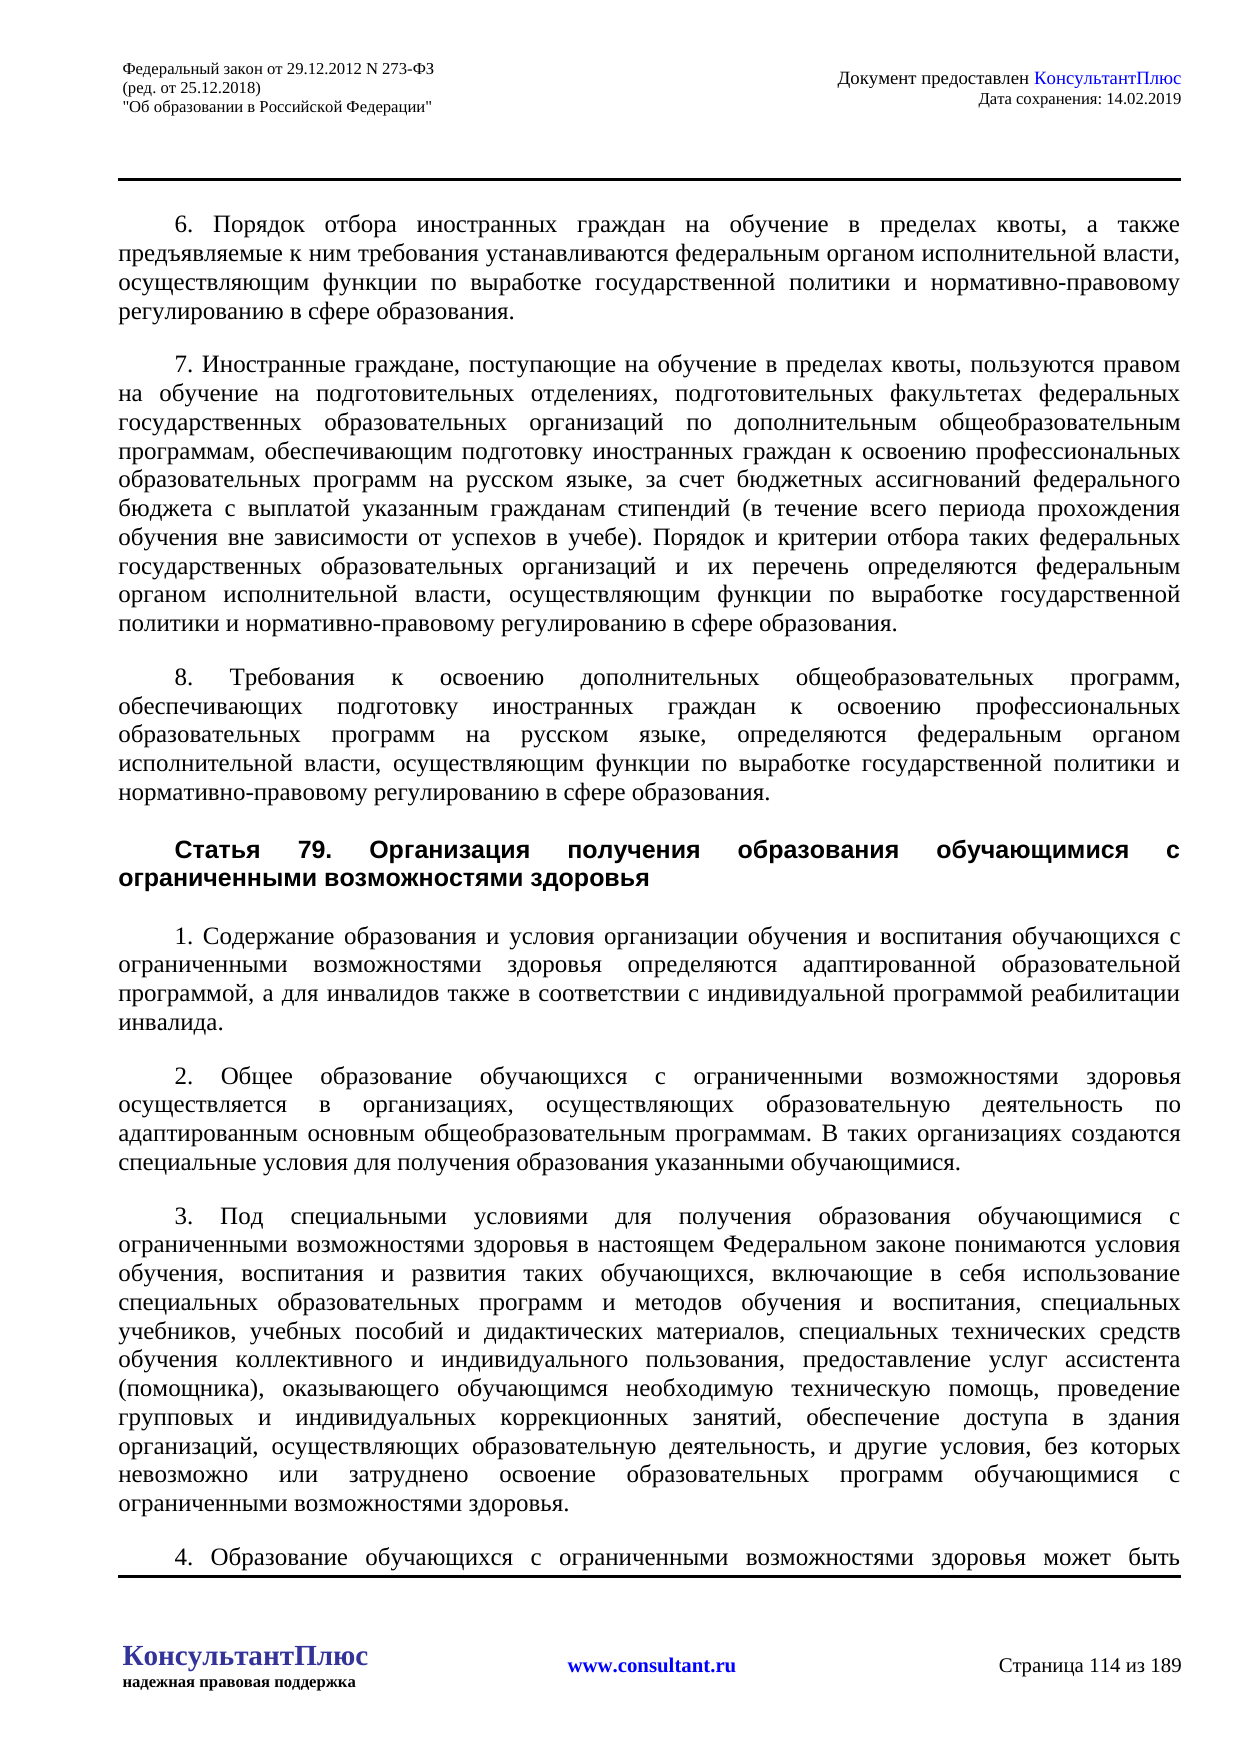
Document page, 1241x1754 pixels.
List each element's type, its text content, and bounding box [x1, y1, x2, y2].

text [118, 1542, 1181, 1571]
title Статья 79. Организация получения образования обучающимися с ограниченными возможностями здоровья [118, 834, 1181, 892]
text 7. Иностранные граждане, поступающие на обучение в пределах квоты, пользуются правом на обучение на подготовительных отделениях, подготовительных факультетах федеральных государственных образовательных организаций по дополнительным общеобразовательным программам, обеспечивающим подготовку иностранных граждан к освоению профессиональных образовательных программ на русском языке, за счет бюджетных ассигнований федерального бюджета с выплатой указанным гражданам стипендий (в течение всего периода прохождения обучения вне зависимости от успехов в учебе). Порядок и критерии отбора таких федеральных государственных образовательных организаций и их перечень определяются федеральным органом исполнительной власти, осуществляющим функции по выработке государственной политики и нормативно-правовому регулированию в сфере образования. [118, 349, 1181, 637]
text 6. Порядок отбора иностранных граждан на обучение в пределах квоты, а также предъявляемые к ним требования устанавливаются федеральным органом исполнительной власти, осуществляющим функции по выработке государственной политики и нормативно-правовому регулированию в сфере образования. [118, 209, 1181, 324]
text 2. Общее образование обучающихся с ограниченными возможностями здоровья осуществляется в организациях, осуществляющих образовательную деятельность по адаптированным основным общеобразовательным программам. В таких организациях создаются специальные условия для получения образования указанными обучающимися. [118, 1061, 1181, 1176]
text 3. Под специальными условиями для получения образования обучающимися с ограниченными возможностями здоровья в настоящем Федеральном законе понимаются условия обучения, воспитания и развития таких обучающихся, включающие в себя использование специальных образовательных программ и методов обучения и воспитания, специальных учебников, учебных пособий и дидактических материалов, специальных технических средств обучения коллективного и индивидуального пользования, предоставление услуг ассистента (помощника), оказывающего обучающимся необходимую техническую помощь, проведение групповых и индивидуальных коррекционных занятий, обеспечение доступа в здания организаций, осуществляющих образовательную деятельность, и другие условия, без которых невозможно или затруднено освоение образовательных программ обучающимися с ограниченными возможностями здоровья. [118, 1201, 1181, 1517]
text 8. Требования к освоению дополнительных общеобразовательных программ, обеспечивающих подготовку иностранных граждан к освоению профессиональных образовательных программ на русском языке, определяются федеральным органом исполнительной власти, осуществляющим функции по выработке государственной политики и нормативно-правовому регулированию в сфере образования. [118, 662, 1181, 806]
text 1. Содержание образования и условия организации обучения и воспитания обучающихся с ограниченными возможностями здоровья определяются адаптированной образовательной программой, а для инвалидов также в соответствии с индивидуальной программой реабилитации инвалида. [118, 921, 1181, 1036]
